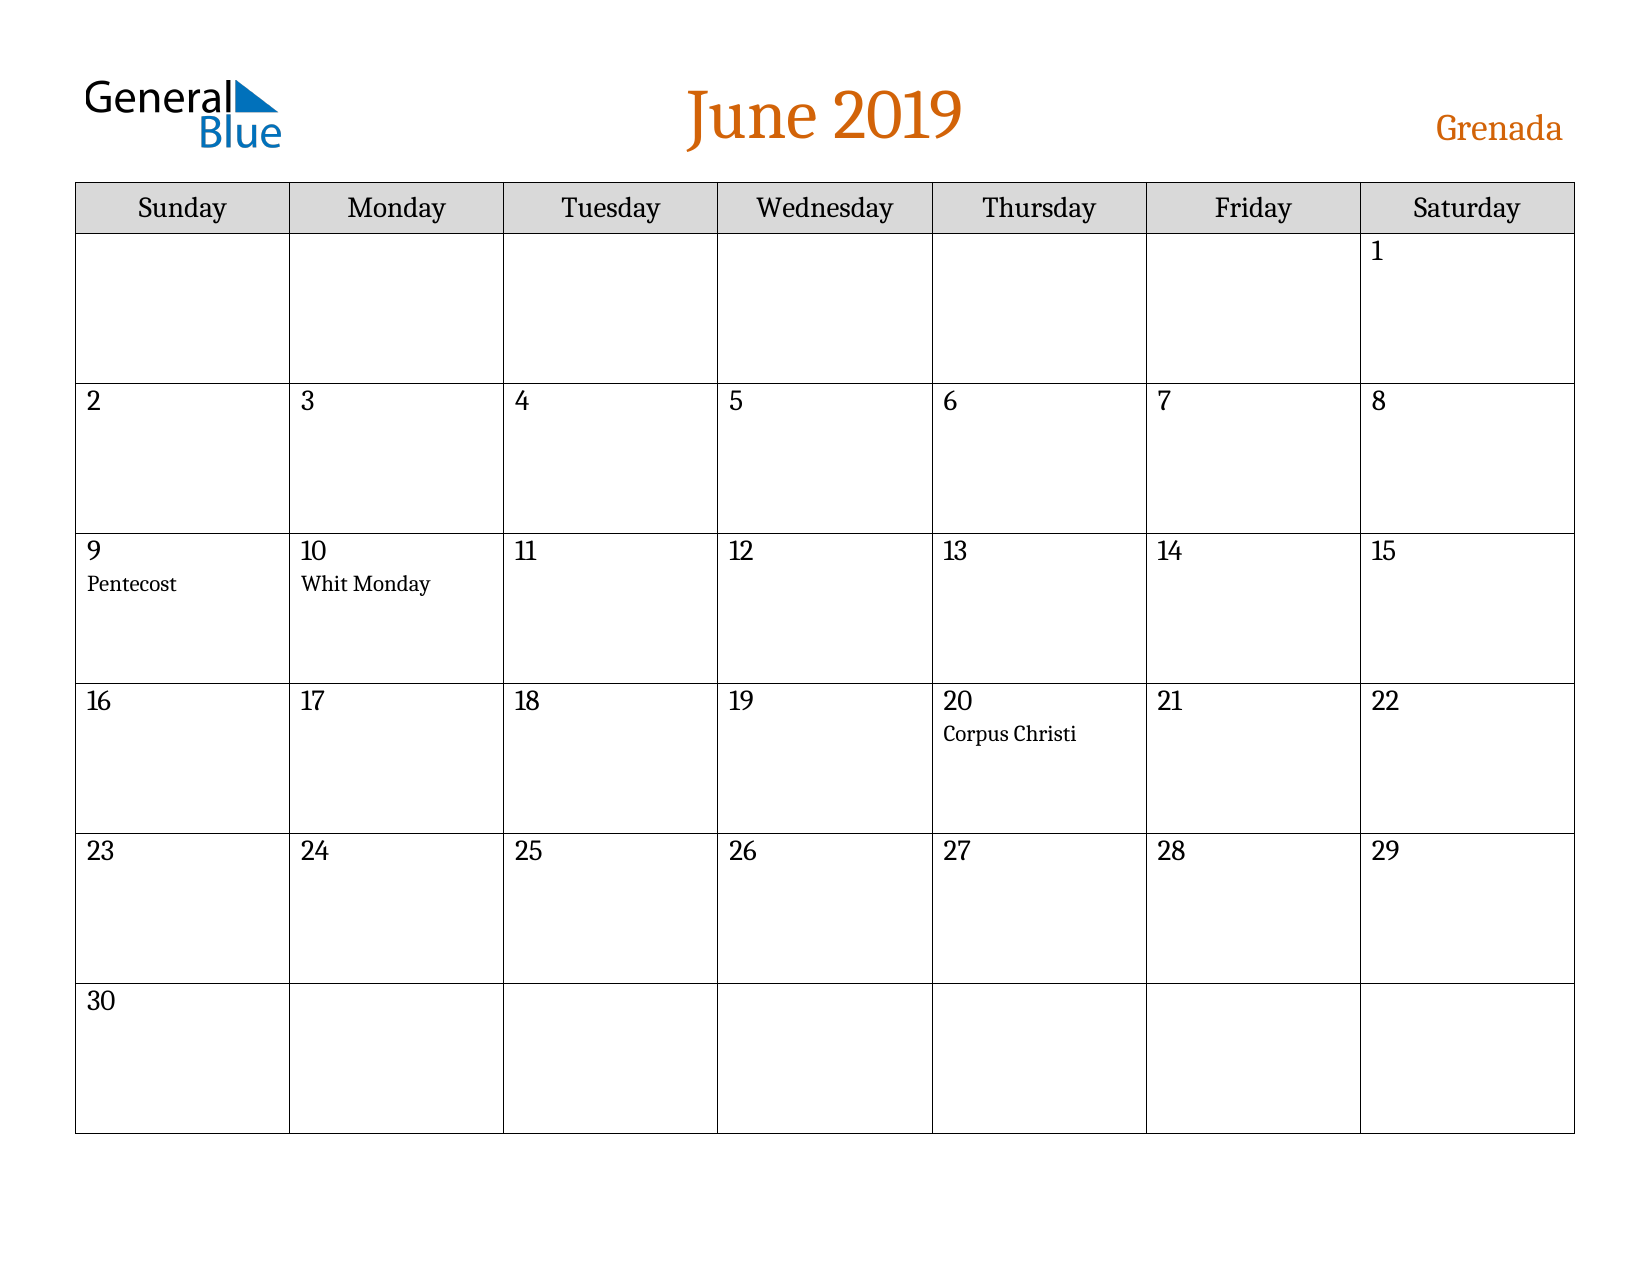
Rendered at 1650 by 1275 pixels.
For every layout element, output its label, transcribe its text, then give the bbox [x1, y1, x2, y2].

table_cell Saturday [1361, 183, 1574, 233]
table_cell 4 [504, 384, 717, 420]
table_cell [504, 870, 717, 983]
table_cell [1361, 270, 1574, 383]
table_cell 10 [290, 534, 503, 570]
table_cell [718, 720, 932, 833]
table_cell [1361, 1020, 1574, 1133]
table_cell [76, 234, 289, 270]
table_cell [76, 420, 289, 533]
table_cell Thursday [933, 183, 1146, 233]
table_cell [1361, 570, 1574, 683]
table_cell [1147, 1020, 1360, 1133]
table_cell Monday [290, 183, 503, 233]
table_cell [290, 870, 503, 983]
table_cell [1147, 984, 1360, 1020]
table_cell [1147, 720, 1360, 833]
table_cell [1147, 234, 1360, 270]
table_cell 19 [718, 684, 932, 720]
table_cell Sunday [76, 183, 289, 233]
table_cell [290, 420, 503, 533]
table_cell [718, 984, 932, 1020]
table_cell 25 [504, 834, 717, 870]
table_cell [504, 234, 717, 270]
table_cell Corpus Christi [933, 720, 1146, 833]
table_cell [1147, 270, 1360, 383]
table_cell 11 [504, 534, 717, 570]
table_cell 30 [76, 984, 289, 1020]
table_cell [1147, 870, 1360, 983]
table_cell 13 [933, 534, 1146, 570]
table_cell [290, 1020, 503, 1133]
table_cell [933, 984, 1146, 1020]
table_cell [76, 270, 289, 383]
table_cell [933, 870, 1146, 983]
table_cell [718, 234, 932, 270]
table_cell [504, 270, 717, 383]
table_cell Wednesday [718, 183, 932, 233]
table_cell [933, 420, 1146, 533]
table_cell 14 [1147, 534, 1360, 570]
table_cell Tuesday [504, 183, 717, 233]
table_cell 3 [290, 384, 503, 420]
table_cell 17 [290, 684, 503, 720]
table_cell [76, 720, 289, 833]
table_cell Pentecost [76, 570, 289, 683]
table_cell 24 [290, 834, 503, 870]
table_cell [718, 870, 932, 983]
table_cell 7 [1147, 384, 1360, 420]
table_cell 5 [718, 384, 932, 420]
table_header Grenada [1146, 75, 1574, 182]
table_cell [504, 420, 717, 533]
table_cell Friday [1147, 183, 1360, 233]
table_cell [933, 570, 1146, 683]
table_cell 15 [1361, 534, 1574, 570]
table_cell [1147, 570, 1360, 683]
table_cell 22 [1361, 684, 1574, 720]
table_cell [290, 270, 503, 383]
table_cell [1361, 720, 1574, 833]
table_cell [290, 234, 503, 270]
table_cell [504, 1020, 717, 1133]
table_cell [933, 270, 1146, 383]
table_cell 1 [1361, 234, 1574, 270]
table_cell [290, 720, 503, 833]
table_cell 29 [1361, 834, 1574, 870]
table_cell 27 [933, 834, 1146, 870]
table_cell 16 [76, 684, 289, 720]
table_cell 6 [933, 384, 1146, 420]
table_cell [76, 1020, 289, 1133]
table_cell 28 [1147, 834, 1360, 870]
table_cell [76, 870, 289, 983]
table_cell [718, 570, 932, 683]
table_cell [1361, 870, 1574, 983]
table_cell 26 [718, 834, 932, 870]
table_cell Whit Monday [290, 570, 503, 683]
table_cell 8 [1361, 384, 1574, 420]
table_cell 23 [76, 834, 289, 870]
table_cell [504, 984, 717, 1020]
table_cell [504, 720, 717, 833]
table_header [76, 75, 503, 182]
table_cell [718, 420, 932, 533]
table_cell 18 [504, 684, 717, 720]
table_cell [290, 984, 503, 1020]
table_cell [1361, 984, 1574, 1020]
table_cell 9 [76, 534, 289, 570]
picture [86, 80, 281, 148]
table_cell 20 [933, 684, 1146, 720]
table_cell [933, 234, 1146, 270]
table_cell [1147, 420, 1360, 533]
table_cell [718, 1020, 932, 1133]
table_cell 2 [76, 384, 289, 420]
table_cell 12 [718, 534, 932, 570]
table_cell [718, 270, 932, 383]
table_cell 21 [1147, 684, 1360, 720]
table_cell [933, 1020, 1146, 1133]
table_cell [504, 570, 717, 683]
table_cell [1361, 420, 1574, 533]
table_header June 2019 [504, 75, 1146, 182]
